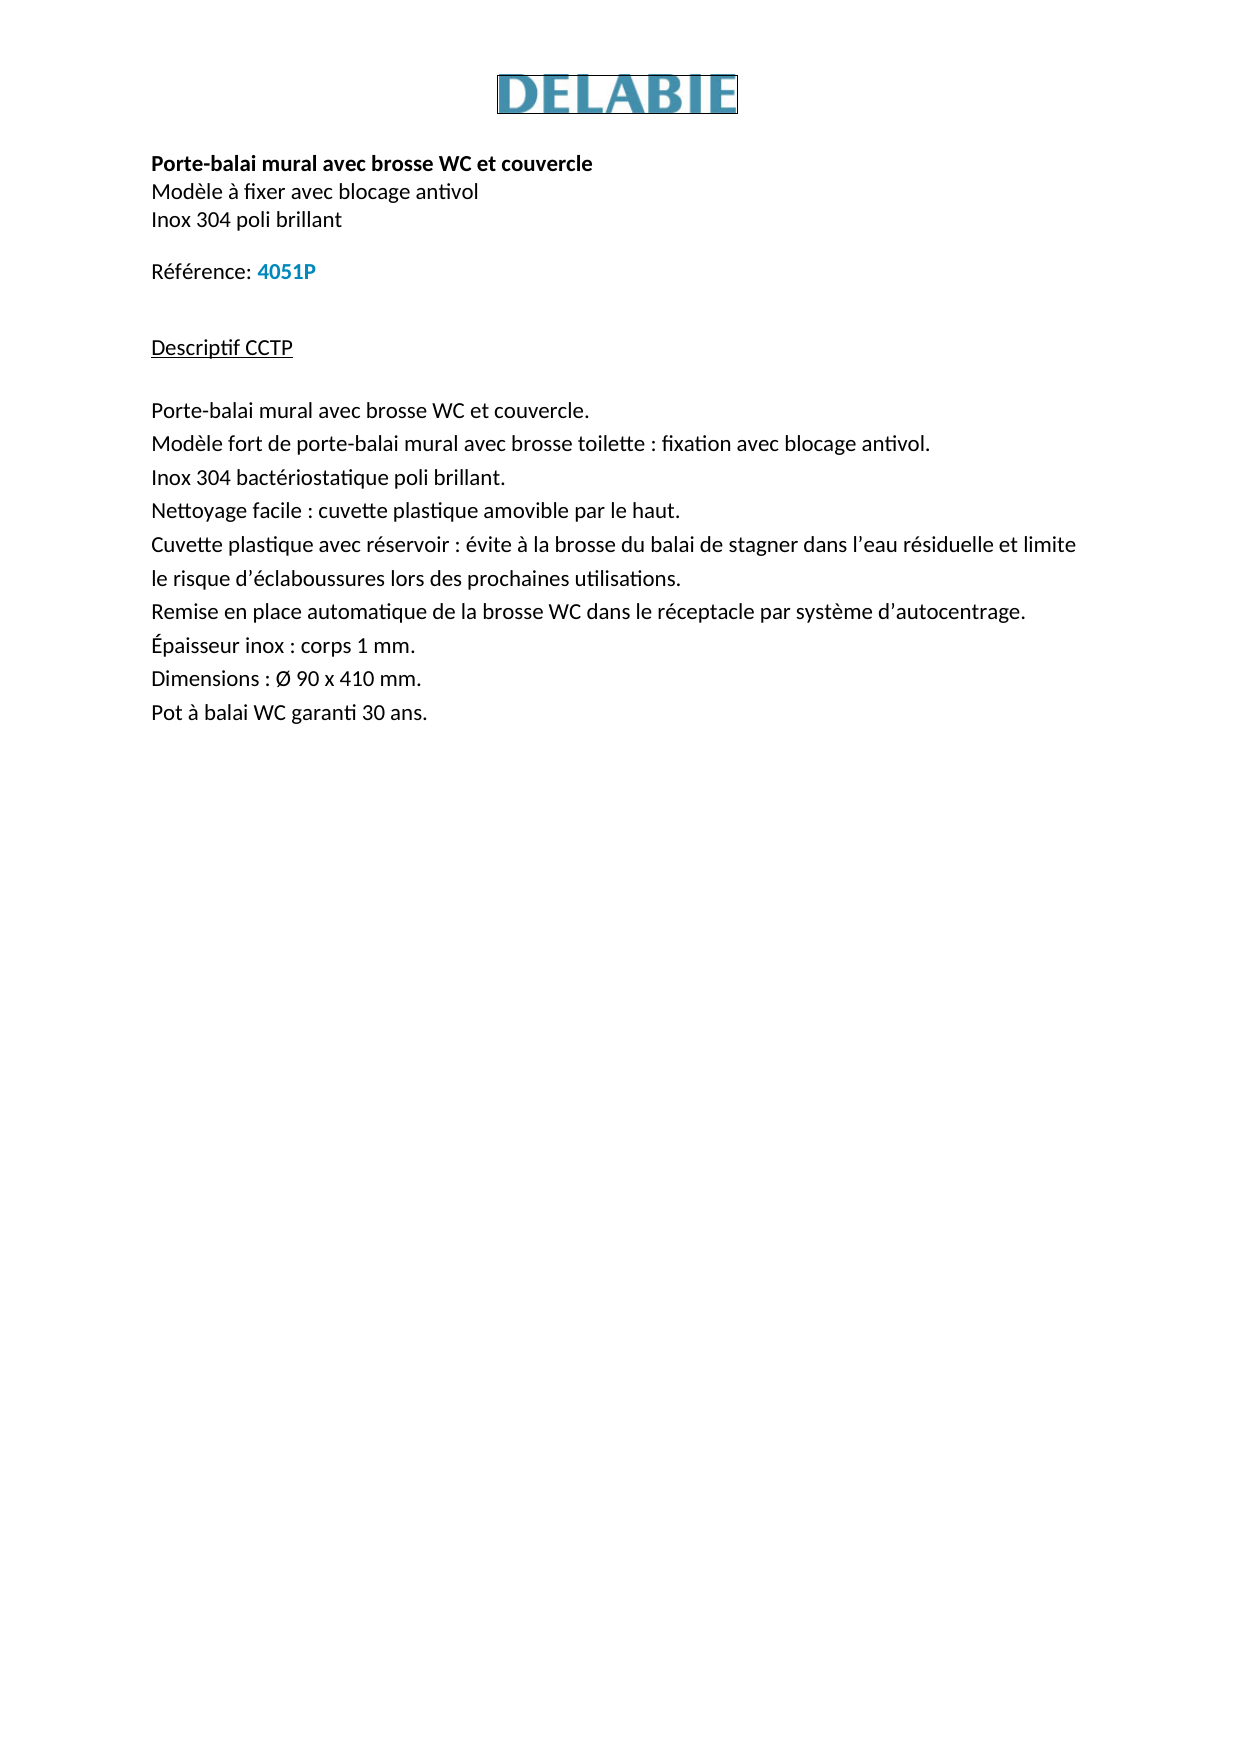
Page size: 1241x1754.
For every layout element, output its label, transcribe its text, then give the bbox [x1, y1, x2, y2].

text Dimensions : Ø 90 x 410 mm. [151, 664, 1084, 692]
text Modèle fort de porte-balai mural avec brosse toilette : fixation avec blocage antivol. [151, 429, 1084, 458]
text Inox 304 bactériostatique poli brillant. [151, 463, 1084, 491]
text Descriptif CCTP [151, 333, 1084, 361]
text Modèle à fixer avec blocage antivol [151, 177, 1084, 205]
text Référence: 4051P [151, 257, 1084, 285]
text Épaisseur inox : corps 1 mm. [151, 631, 1084, 659]
text Inox 304 poli brillant [151, 205, 1084, 233]
picture [498, 76, 737, 113]
text Remise en place automatique de la brosse WC dans le réceptacle par système d’autocentrage. [151, 597, 1084, 625]
text Cuvette plastique avec réservoir : évite à la brosse du balai de stagner dans l’eau résiduelle et limite le risque d’éclaboussures lors des prochaines utilisations. [151, 530, 1084, 592]
text Nettoyage facile : cuvette plastique amovible par le haut. [151, 497, 1084, 525]
text Porte-balai mural avec brosse WC et couvercle [151, 149, 1084, 177]
text Pot à balai WC garanti 30 ans. [151, 698, 1084, 726]
text Porte-balai mural avec brosse WC et couvercle. [151, 396, 1084, 424]
